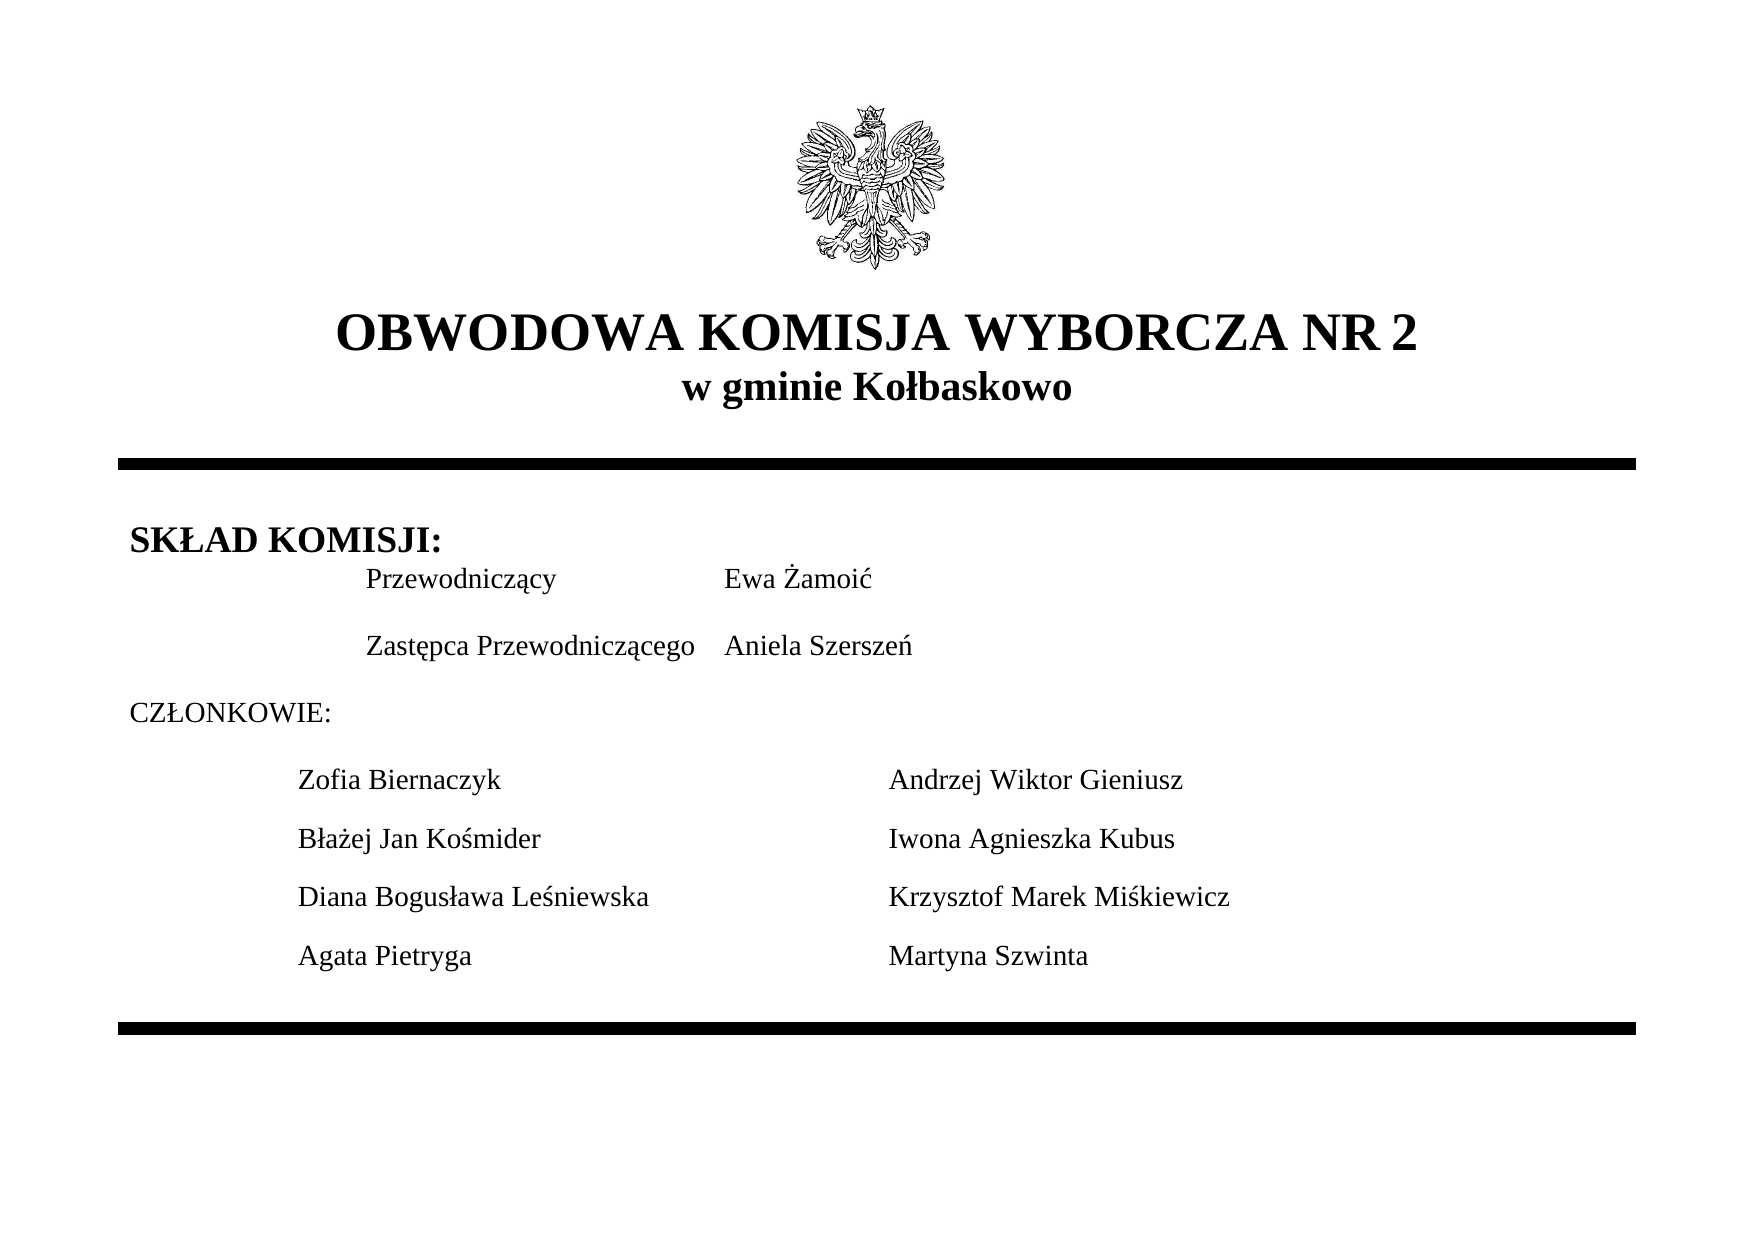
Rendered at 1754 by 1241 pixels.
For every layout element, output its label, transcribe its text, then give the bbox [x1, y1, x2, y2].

picture [781, 87, 974, 271]
text w gminie Kołbaskowo [118, 362, 1636, 409]
text OBWODOWA KOMISJA WYBORCZA NR 2 [118, 299, 1636, 362]
table_header SKŁAD KOMISJI: Przewodniczący Ewa Żamoić Zastępca Przewodniczącego Aniela Szerszeń CZŁONKOWIE: [118, 470, 1636, 1022]
